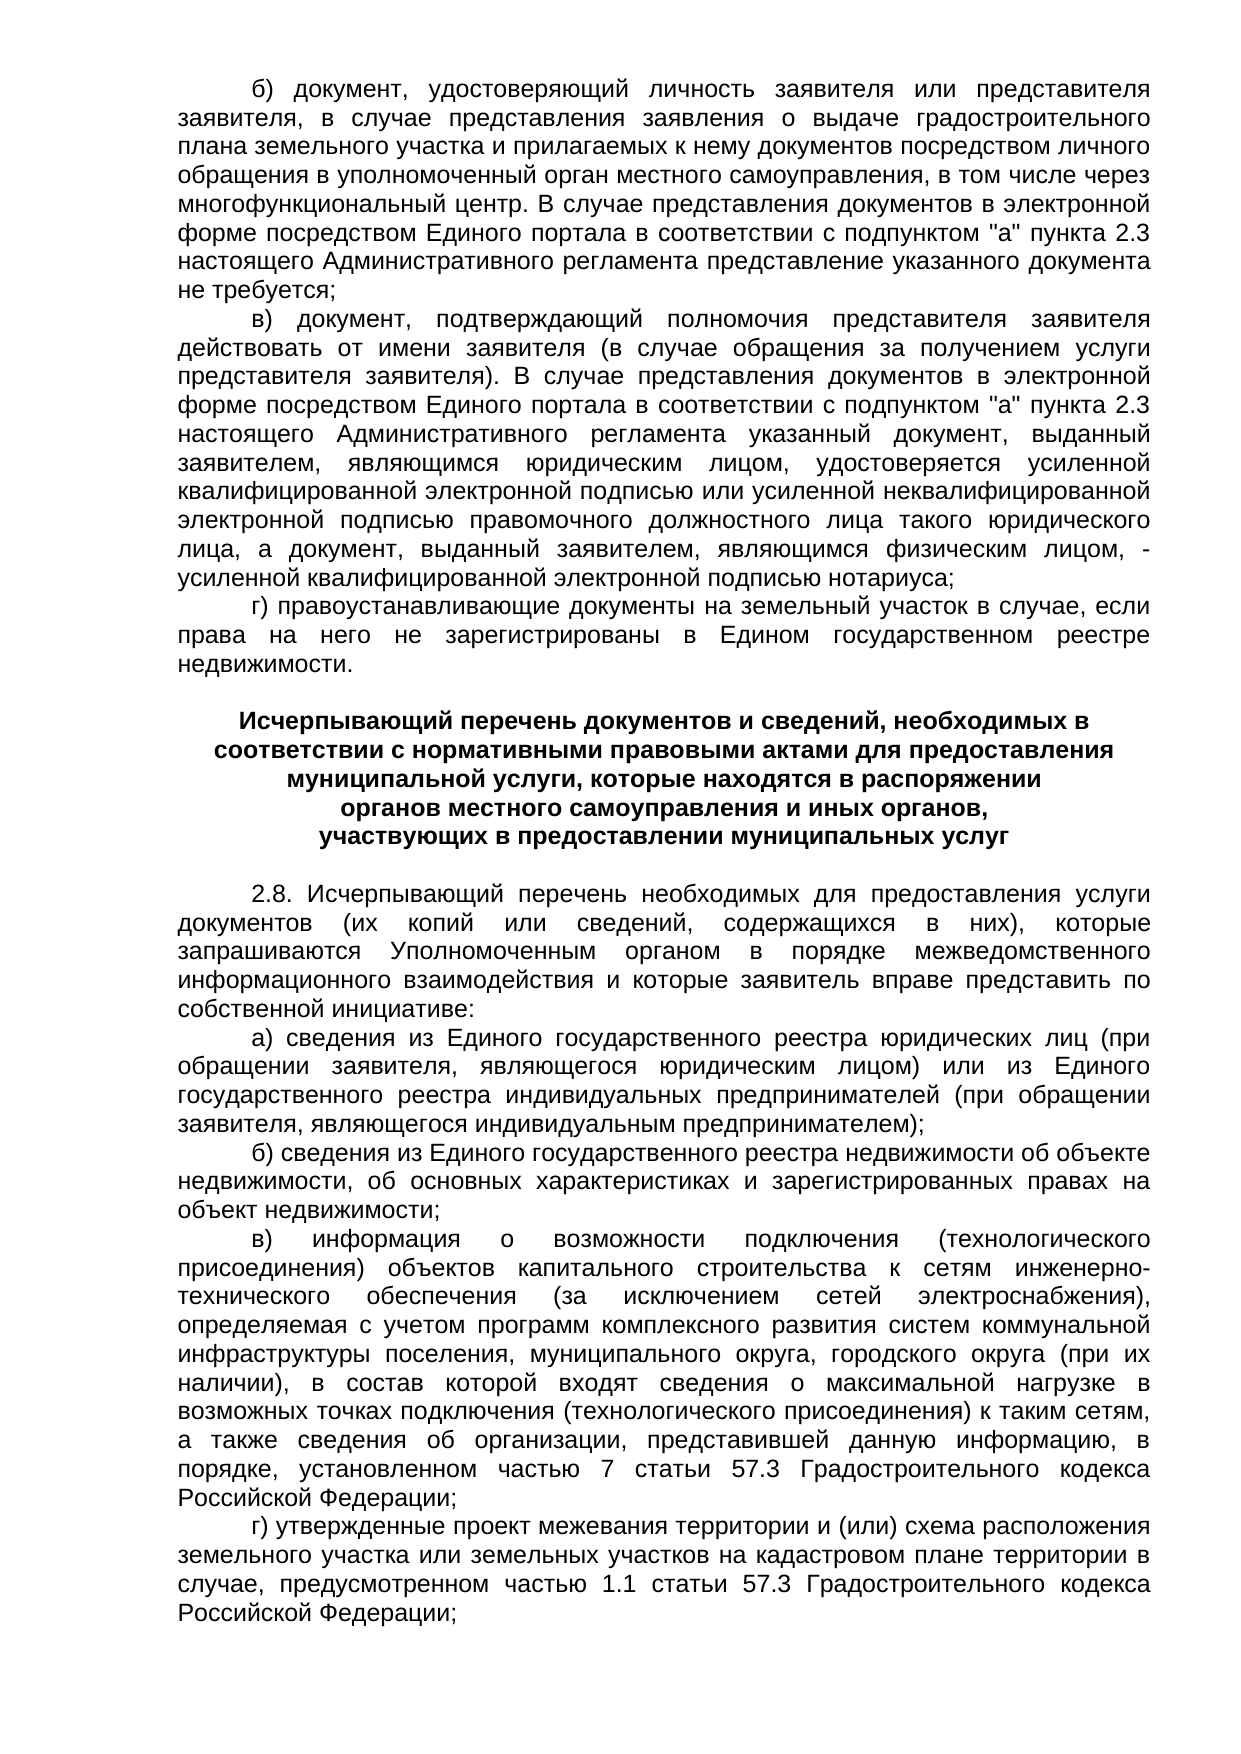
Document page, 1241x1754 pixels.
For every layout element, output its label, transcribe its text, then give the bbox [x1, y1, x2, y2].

text в) информация о возможности подключения (технологического присоединения) объектов капитального строительства к сетям инженерно-технического обеспечения (за исключением сетей электроснабжения), определяемая с учетом программ комплексного развития систем коммунальной инфраструктуры поселения, муниципального округа, городского округа (при их наличии), в состав которой входят сведения о максимальной нагрузке в возможных точках подключения (технологического присоединения) к таким сетям, а также сведения об организации, представившей данную информацию, в порядке, установленном частью 7 статьи 57.3 Градостроительного кодекса Российской Федерации; [177, 1224, 1152, 1511]
text 2.8. Исчерпывающий перечень необходимых для предоставления услуги документов (их копий или сведений, содержащихся в них), которые запрашиваются Уполномоченным органом в порядке межведомственного информационного взаимодействия и которые заявитель вправе представить по собственной инициативе: [177, 879, 1152, 1023]
text а) сведения из Единого государственного реестра юридических лиц (при обращении заявителя, являющегося юридическим лицом) или из Единого государственного реестра индивидуальных предпринимателей (при обращении заявителя, являющегося индивидуальным предпринимателем); [177, 1023, 1152, 1138]
text Исчерпывающий перечень документов и сведений, необходимых в [177, 706, 1152, 735]
text в) документ, подтверждающий полномочия представителя заявителя действовать от имени заявителя (в случае обращения за получением услуги представителя заявителя). В случае представления документов в электронной форме посредством Единого портала в соответствии с подпунктом "а" пункта 2.3 настоящего Административного регламента указанный документ, выданный заявителем, являющимся юридическим лицом, удостоверяется усиленной квалифицированной электронной подписью или усиленной неквалифицированной электронной подписью правомочного должностного лица такого юридического лица, а документ, выданный заявителем, являющимся физическим лицом, - усиленной квалифицированной электронной подписью нотариуса; [177, 304, 1152, 591]
text б) сведения из Единого государственного реестра недвижимости об объекте недвижимости, об основных характеристиках и зарегистрированных правах на объект недвижимости; [177, 1138, 1152, 1224]
text г) утвержденные проект межевания территории и (или) схема расположения земельного участка или земельных участков на кадастровом плане территории в случае, предусмотренном частью 1.1 статьи 57.3 Градостроительного кодекса Российской Федерации; [177, 1511, 1152, 1626]
text б) документ, удостоверяющий личность заявителя или представителя заявителя, в случае представления заявления о выдаче градостроительного плана земельного участка и прилагаемых к нему документов посредством личного обращения в уполномоченный орган местного самоуправления, в том числе через многофункциональный центр. В случае представления документов в электронной форме посредством Единого портала в соответствии с подпунктом "а" пункта 2.3 настоящего Административного регламента представление указанного документа не требуется; [177, 74, 1152, 304]
text органов местного самоуправления и иных органов, [177, 793, 1152, 821]
text соответствии с нормативными правовыми актами для предоставления [177, 735, 1152, 764]
text участвующих в предоставлении муниципальных услуг [177, 821, 1152, 850]
text муниципальной услуги, которые находятся в распоряжении [177, 764, 1152, 793]
text г) правоустанавливающие документы на земельный участок в случае, если права на него не зарегистрированы в Едином государственном реестре недвижимости. [177, 591, 1152, 678]
